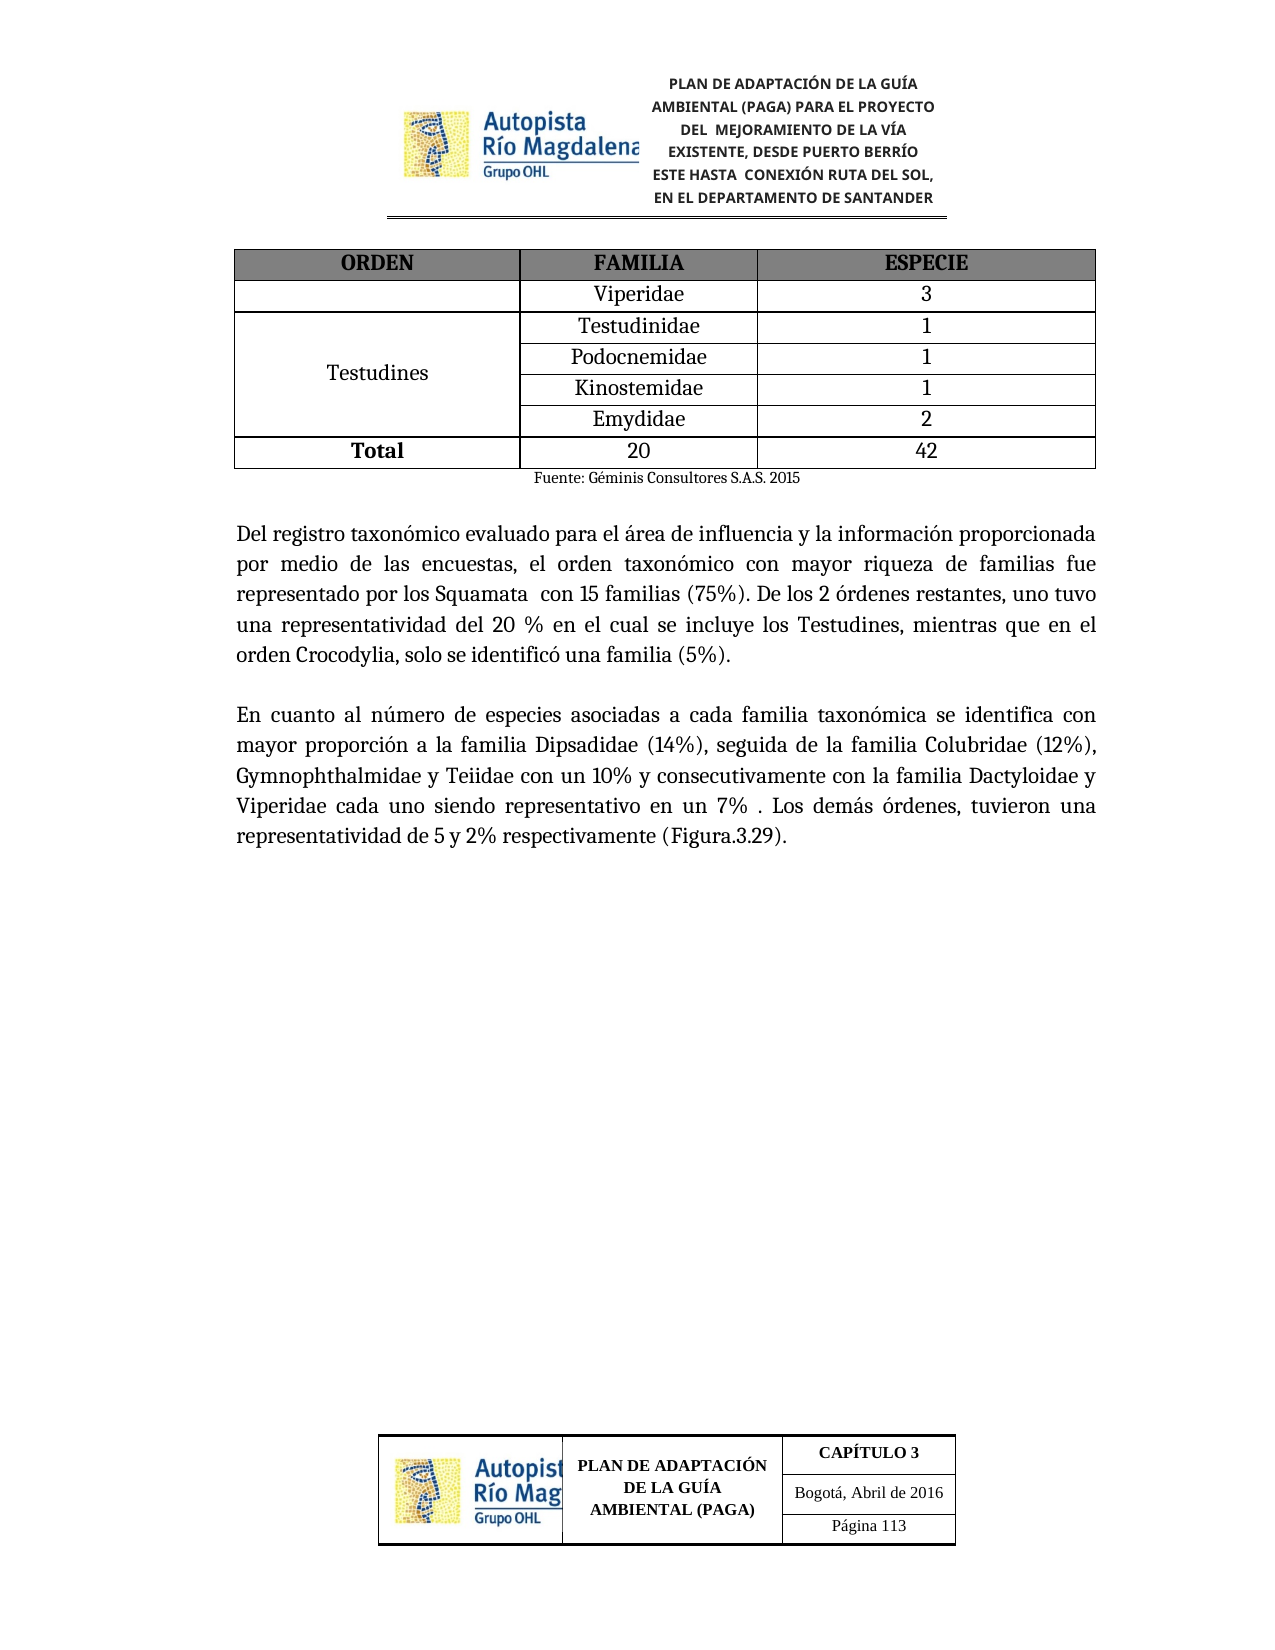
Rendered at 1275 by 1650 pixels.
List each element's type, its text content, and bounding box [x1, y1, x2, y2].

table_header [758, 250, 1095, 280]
text Del registro taxonómico evaluado para el área de influencia y la información proporcionada por medio de las encuestas, el orden taxonómico con mayor riqueza de familias fue representado por los Squamata con 15 familias (75%). De los 2 órdenes restantes, uno tuvo una representatividad del 20 % en el cual se incluye los Testudines, mientras que en el orden Crocodylia, solo se identificó una familia (5%). [236, 521, 1098, 668]
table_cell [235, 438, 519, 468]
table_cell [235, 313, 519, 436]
text Fuente: Géminis Consultores S.A.S. 2015 [236, 469, 1098, 488]
picture [389, 1442, 563, 1532]
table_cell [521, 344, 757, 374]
text En cuanto al número de especies asociadas a cada familia taxonómica se identifica con mayor proporción a la familia Dipsadidae (14%), seguida de la familia Colubridae (12%), Gymnophthalmidae y Teiidae con un 10% y consecutivamente con la familia Dactyloidae y Viperidae cada uno siendo representativo en un 7% . Los demás órdenes, tuvieron una representatividad de 5 y 2% respectivamente (Figura.3.29). [236, 702, 1098, 849]
picture [398, 96, 640, 185]
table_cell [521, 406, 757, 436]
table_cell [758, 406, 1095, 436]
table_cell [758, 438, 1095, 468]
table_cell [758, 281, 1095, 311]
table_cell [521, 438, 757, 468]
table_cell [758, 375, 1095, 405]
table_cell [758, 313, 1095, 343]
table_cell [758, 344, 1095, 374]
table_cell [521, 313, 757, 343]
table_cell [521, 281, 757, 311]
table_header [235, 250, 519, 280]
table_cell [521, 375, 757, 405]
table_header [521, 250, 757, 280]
